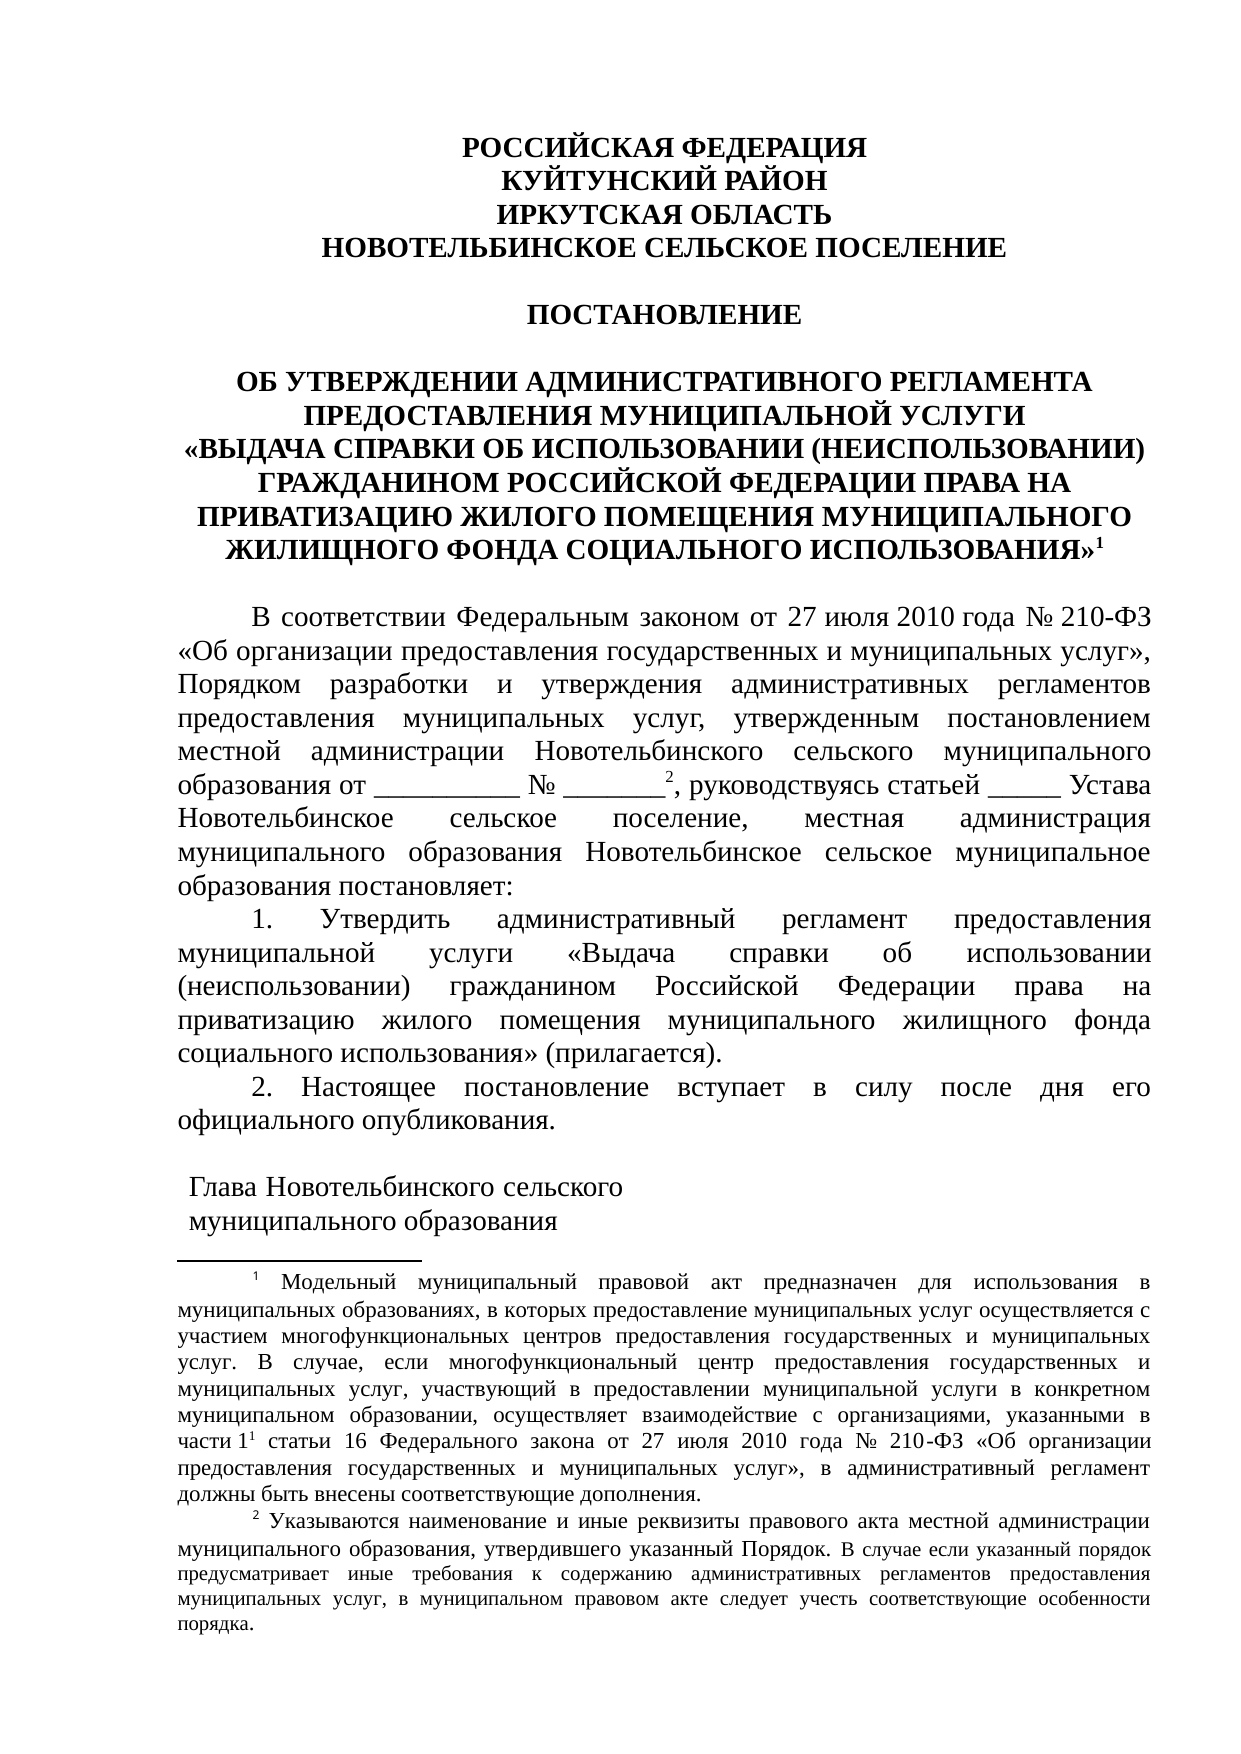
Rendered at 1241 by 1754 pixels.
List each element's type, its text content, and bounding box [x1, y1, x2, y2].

text 2. Настоящее постановление вступает в силу после дня его официального опубликования. [177, 1069, 1152, 1136]
text КУЙТУНСКИЙ РАЙОН [177, 163, 1152, 197]
text РОССИЙСКАЯ ФЕДЕРАЦИЯ [177, 130, 1152, 163]
table_header Глава Новотельбинского сельского муниципального образования [177, 1170, 634, 1237]
text ОБ УТВЕРЖДЕНИИ АДМИНИСТРАТИВНОГО РЕГЛАМЕНТА ПРЕДОСТАВЛЕНИЯ МУНИЦИПАЛЬНОЙ УСЛУГИ [177, 364, 1152, 432]
text НОВОТЕЛЬБИНСКОЕ СЕЛЬСКОЕ ПОСЕЛЕНИЕ [177, 230, 1152, 264]
text В соответствии Федеральным законом от 27 июля 2010 года № 210-ФЗ «Об организации предоставления государственных и муниципальных услуг», Порядком разработки и утверждения административных регламентов предоставления муниципальных услуг, утвержденным постановлением местной администрации Новотельбинского сельского муниципального образования от __________ № _______, руководствуясь статьей _____ Устава Новотельбинское сельское поселение, местная администрация муниципального образования Новотельбинское сельское муниципальное образования постановляет: [177, 599, 1152, 901]
text 1. Утвердить административный регламент предоставления муниципальной услуги «Выдача справки об использовании (неиспользовании) гражданином Российской Федерации права на приватизацию жилого помещения муниципального жилищного фонда социального использования» (прилагается). [177, 901, 1152, 1069]
text «ВЫДАЧА СПРАВКИ ОБ ИСПОЛЬЗОВАНИИ (НЕИСПОЛЬЗОВАНИИ) ГРАЖДАНИНОМ РОССИЙСКОЙ ФЕДЕРАЦИИ ПРАВА НА ПРИВАТИЗАЦИЮ ЖИЛОГО ПОМЕЩЕНИЯ МУНИЦИПАЛЬНОГО ЖИЛИЩНОГО ФОНДА СОЦИАЛЬНОГО ИСПОЛЬЗОВАНИЯ» [177, 432, 1152, 566]
text ПОСТАНОВЛЕНИЕ [177, 297, 1152, 331]
text ИРКУТСКАЯ ОБЛАСТЬ [177, 197, 1152, 230]
